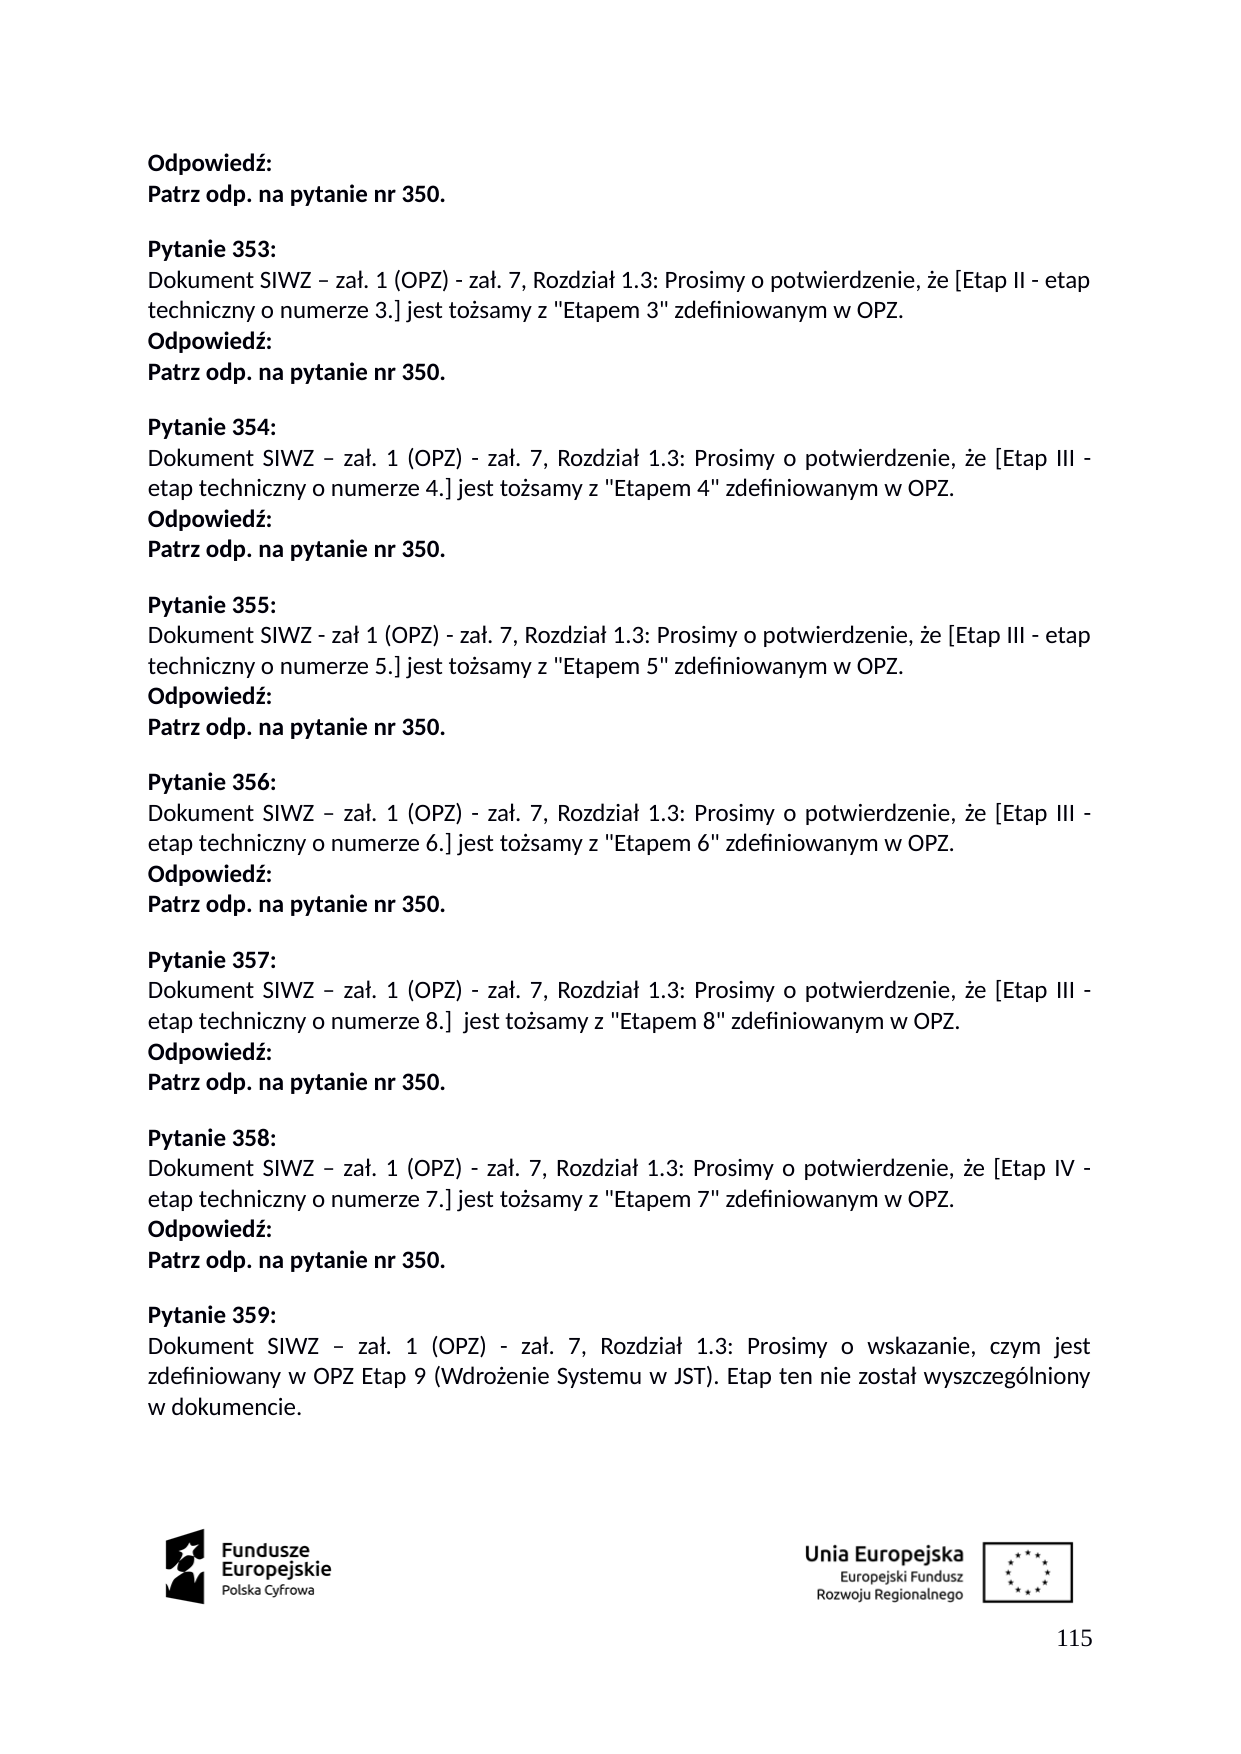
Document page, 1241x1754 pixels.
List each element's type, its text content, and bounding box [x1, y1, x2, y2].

text Patrz odp. na pytanie nr 350. [148, 1244, 1093, 1274]
picture [147, 1510, 350, 1623]
text Odpowiedź: [148, 1213, 1093, 1244]
text Pytanie 359: [148, 1299, 1093, 1330]
text Odpowiedź: [148, 503, 1093, 533]
text Pytanie 357: [148, 944, 1093, 974]
text Patrz odp. na pytanie nr 350. [148, 178, 1093, 209]
text Patrz odp. na pytanie nr 350. [148, 533, 1093, 564]
text Dokument SIWZ – zał. 1 (OPZ) - zał. 7, Rozdział 1.3: Prosimy o potwierdzenie, że [Etap II - etap techniczny o numerze 3.] jest tożsamy z "Etapem 3" zdefiniowanym w OPZ. [148, 264, 1093, 325]
text Patrz odp. na pytanie nr 350. [148, 711, 1093, 741]
text Patrz odp. na pytanie nr 350. [148, 1066, 1093, 1097]
text Dokument SIWZ - zał 1 (OPZ) - zał. 7, Rozdział 1.3: Prosimy o potwierdzenie, że [Etap III - etap techniczny o numerze 5.] jest tożsamy z "Etapem 5" zdefiniowanym w OPZ. [148, 619, 1093, 680]
text Pytanie 354: [148, 411, 1093, 442]
text Dokument SIWZ – zał. 1 (OPZ) - zał. 7, Rozdział 1.3: Prosimy o potwierdzenie, że [Etap III - etap techniczny o numerze 4.] jest tożsamy z "Etapem 4" zdefiniowanym w OPZ. [148, 442, 1093, 503]
text Patrz odp. na pytanie nr 350. [148, 356, 1093, 386]
text Patrz odp. na pytanie nr 350. [148, 888, 1093, 919]
text Dokument SIWZ – zał. 1 (OPZ) - zał. 7, Rozdział 1.3: Prosimy o potwierdzenie, że [Etap IV - etap techniczny o numerze 7.] jest tożsamy z "Etapem 7" zdefiniowanym w OPZ. [148, 1152, 1093, 1213]
text Odpowiedź: [148, 1036, 1093, 1066]
text Pytanie 358: [148, 1122, 1093, 1152]
text Dokument SIWZ – zał. 1 (OPZ) - zał. 7, Rozdział 1.3: Prosimy o potwierdzenie, że [Etap III - etap techniczny o numerze 8.] jest tożsamy z "Etapem 8" zdefiniowanym w OPZ. [148, 974, 1093, 1036]
text Pytanie 353: [148, 234, 1093, 264]
text Odpowiedź: [148, 325, 1093, 356]
text Pytanie 355: [148, 589, 1093, 619]
text Dokument SIWZ – zał. 1 (OPZ) - zał. 7, Rozdział 1.3: Prosimy o potwierdzenie, że [Etap III - etap techniczny o numerze 6.] jest tożsamy z "Etapem 6" zdefiniowanym w OPZ. [148, 797, 1093, 858]
text Odpowiedź: [148, 858, 1093, 888]
text Dokument SIWZ – zał. 1 (OPZ) - zał. 7, Rozdział 1.3: Prosimy o wskazanie, czym jest zdefiniowany w OPZ Etap 9 (Wdrożenie Systemu w JST). Etap ten nie został wyszczególniony w dokumencie. [148, 1330, 1093, 1421]
text Pytanie 356: [148, 766, 1093, 797]
text Odpowiedź: [148, 148, 1093, 178]
text Odpowiedź: [148, 680, 1093, 711]
picture [786, 1522, 1093, 1623]
